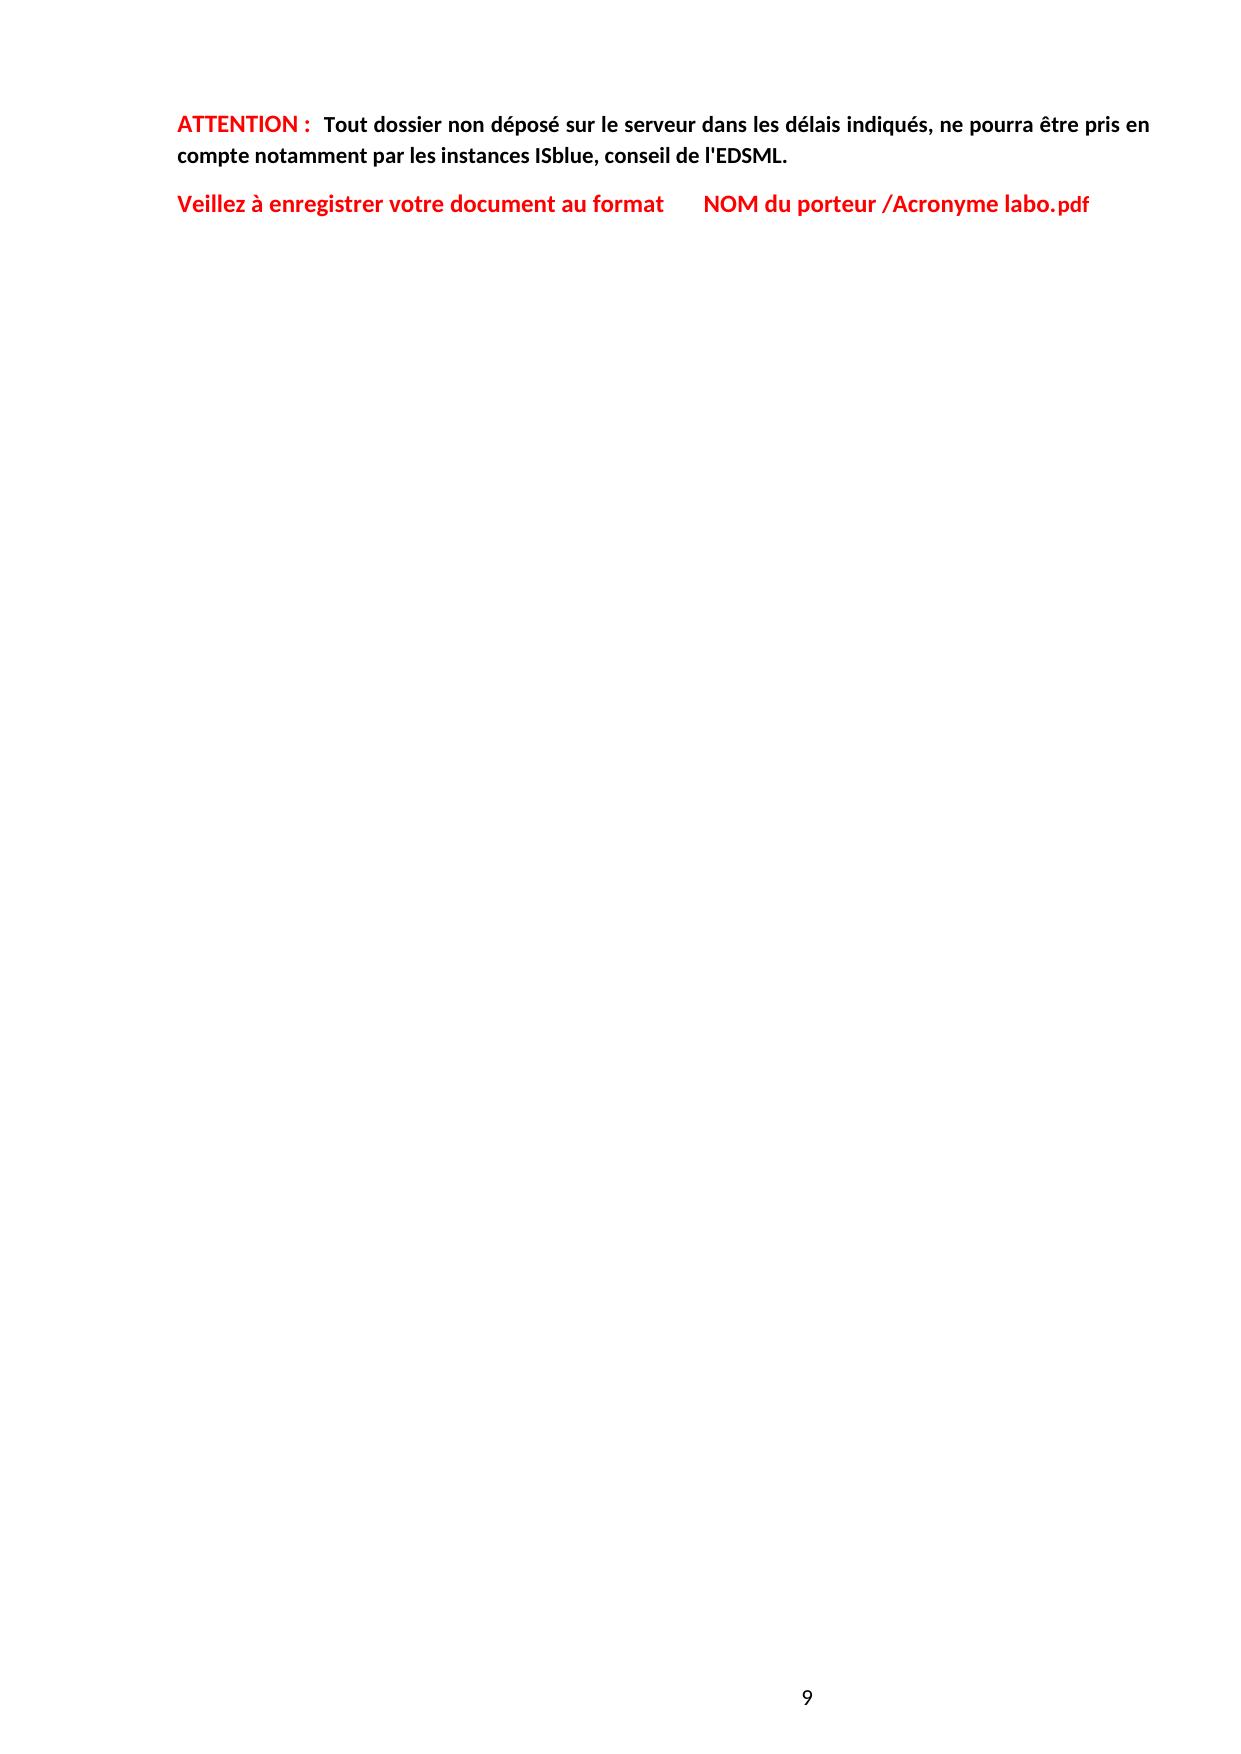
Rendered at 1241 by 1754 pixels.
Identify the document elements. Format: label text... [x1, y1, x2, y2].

text ATTENTION : Tout dossier non déposé sur le serveur dans les délais indiqués, ne pourra être pris en compte notamment par les instances ISblue, conseil de l'EDSML. [177, 108, 1152, 169]
text Veillez à enregistrer votre document au format NOM du porteur /Acronyme labo.pdf [177, 188, 1152, 218]
